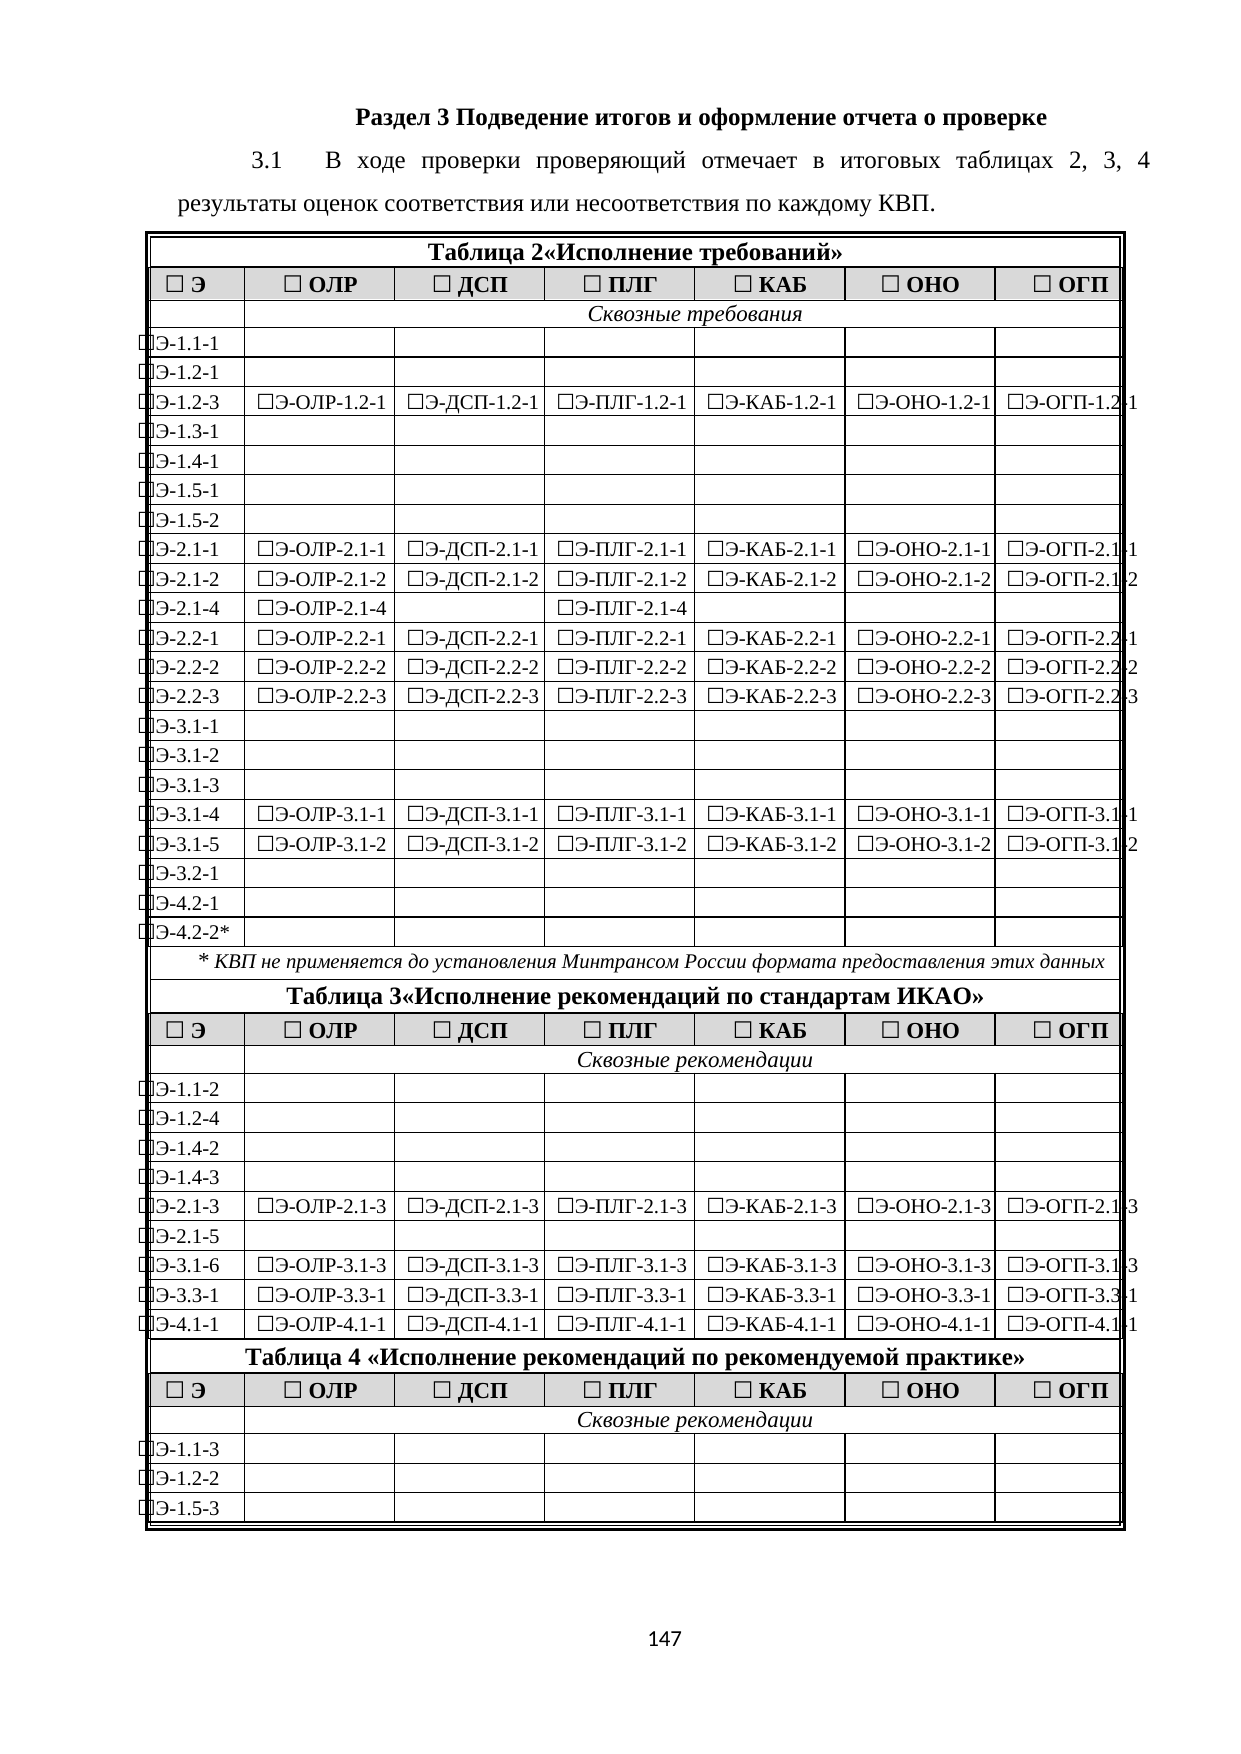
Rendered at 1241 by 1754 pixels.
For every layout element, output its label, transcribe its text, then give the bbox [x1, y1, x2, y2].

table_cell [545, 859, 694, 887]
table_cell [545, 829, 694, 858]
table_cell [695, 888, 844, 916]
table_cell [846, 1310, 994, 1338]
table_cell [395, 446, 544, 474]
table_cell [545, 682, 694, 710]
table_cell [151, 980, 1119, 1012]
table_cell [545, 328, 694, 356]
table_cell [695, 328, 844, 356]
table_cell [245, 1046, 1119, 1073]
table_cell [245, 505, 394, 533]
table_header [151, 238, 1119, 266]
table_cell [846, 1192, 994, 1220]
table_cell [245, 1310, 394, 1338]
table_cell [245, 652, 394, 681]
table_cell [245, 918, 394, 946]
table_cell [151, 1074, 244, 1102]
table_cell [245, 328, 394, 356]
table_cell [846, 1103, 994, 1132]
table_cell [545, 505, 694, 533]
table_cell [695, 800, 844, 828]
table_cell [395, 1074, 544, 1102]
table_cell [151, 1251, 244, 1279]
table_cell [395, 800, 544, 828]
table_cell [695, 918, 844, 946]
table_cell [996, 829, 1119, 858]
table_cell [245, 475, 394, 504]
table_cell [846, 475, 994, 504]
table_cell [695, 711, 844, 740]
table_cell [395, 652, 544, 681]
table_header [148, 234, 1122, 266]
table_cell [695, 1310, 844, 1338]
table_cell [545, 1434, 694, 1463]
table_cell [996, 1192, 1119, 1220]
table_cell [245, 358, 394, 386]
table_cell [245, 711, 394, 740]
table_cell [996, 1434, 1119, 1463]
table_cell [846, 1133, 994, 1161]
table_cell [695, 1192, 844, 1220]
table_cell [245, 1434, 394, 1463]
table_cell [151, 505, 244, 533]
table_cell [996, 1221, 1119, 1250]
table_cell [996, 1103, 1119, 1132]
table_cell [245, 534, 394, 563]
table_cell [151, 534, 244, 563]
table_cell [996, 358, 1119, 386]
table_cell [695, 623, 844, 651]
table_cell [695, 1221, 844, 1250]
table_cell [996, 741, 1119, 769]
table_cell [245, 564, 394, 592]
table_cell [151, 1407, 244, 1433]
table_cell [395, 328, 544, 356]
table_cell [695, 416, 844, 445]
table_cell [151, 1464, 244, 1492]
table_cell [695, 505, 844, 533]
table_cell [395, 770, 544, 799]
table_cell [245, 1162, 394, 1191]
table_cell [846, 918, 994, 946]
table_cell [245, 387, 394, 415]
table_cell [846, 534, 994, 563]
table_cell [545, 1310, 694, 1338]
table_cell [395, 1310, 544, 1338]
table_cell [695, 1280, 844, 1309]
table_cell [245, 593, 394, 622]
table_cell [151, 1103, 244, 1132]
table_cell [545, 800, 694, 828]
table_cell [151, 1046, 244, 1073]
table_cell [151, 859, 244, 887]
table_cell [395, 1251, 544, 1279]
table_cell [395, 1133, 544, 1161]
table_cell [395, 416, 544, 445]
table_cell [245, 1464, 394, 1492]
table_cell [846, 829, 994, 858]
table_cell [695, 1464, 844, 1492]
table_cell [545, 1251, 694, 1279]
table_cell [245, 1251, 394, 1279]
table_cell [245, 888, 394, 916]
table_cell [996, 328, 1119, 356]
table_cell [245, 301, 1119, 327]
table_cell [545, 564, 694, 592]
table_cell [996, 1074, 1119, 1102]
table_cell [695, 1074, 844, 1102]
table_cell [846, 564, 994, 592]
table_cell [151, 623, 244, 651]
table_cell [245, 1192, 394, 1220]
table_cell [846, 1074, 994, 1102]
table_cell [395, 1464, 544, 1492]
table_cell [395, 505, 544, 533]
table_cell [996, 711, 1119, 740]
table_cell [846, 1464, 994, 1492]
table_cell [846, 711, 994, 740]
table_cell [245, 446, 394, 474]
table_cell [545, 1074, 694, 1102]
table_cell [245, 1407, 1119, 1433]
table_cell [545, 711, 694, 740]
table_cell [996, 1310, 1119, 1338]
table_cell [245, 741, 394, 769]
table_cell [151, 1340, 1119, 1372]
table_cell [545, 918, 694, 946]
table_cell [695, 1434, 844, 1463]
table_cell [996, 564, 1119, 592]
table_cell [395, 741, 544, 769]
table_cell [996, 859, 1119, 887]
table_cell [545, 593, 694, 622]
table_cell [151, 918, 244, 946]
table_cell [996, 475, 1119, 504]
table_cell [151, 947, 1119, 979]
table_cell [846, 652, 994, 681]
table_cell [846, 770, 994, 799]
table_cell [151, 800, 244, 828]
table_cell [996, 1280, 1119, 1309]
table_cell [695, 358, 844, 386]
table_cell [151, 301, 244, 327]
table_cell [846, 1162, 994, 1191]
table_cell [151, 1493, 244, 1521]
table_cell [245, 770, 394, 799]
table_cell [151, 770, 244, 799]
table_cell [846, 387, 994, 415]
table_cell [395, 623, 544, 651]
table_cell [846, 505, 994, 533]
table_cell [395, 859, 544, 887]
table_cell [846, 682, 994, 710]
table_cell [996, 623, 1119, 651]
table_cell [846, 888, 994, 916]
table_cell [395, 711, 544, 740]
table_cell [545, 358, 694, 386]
subtitle Раздел 3 Подведение итогов и оформление отчета о проверке [177, 102, 1152, 131]
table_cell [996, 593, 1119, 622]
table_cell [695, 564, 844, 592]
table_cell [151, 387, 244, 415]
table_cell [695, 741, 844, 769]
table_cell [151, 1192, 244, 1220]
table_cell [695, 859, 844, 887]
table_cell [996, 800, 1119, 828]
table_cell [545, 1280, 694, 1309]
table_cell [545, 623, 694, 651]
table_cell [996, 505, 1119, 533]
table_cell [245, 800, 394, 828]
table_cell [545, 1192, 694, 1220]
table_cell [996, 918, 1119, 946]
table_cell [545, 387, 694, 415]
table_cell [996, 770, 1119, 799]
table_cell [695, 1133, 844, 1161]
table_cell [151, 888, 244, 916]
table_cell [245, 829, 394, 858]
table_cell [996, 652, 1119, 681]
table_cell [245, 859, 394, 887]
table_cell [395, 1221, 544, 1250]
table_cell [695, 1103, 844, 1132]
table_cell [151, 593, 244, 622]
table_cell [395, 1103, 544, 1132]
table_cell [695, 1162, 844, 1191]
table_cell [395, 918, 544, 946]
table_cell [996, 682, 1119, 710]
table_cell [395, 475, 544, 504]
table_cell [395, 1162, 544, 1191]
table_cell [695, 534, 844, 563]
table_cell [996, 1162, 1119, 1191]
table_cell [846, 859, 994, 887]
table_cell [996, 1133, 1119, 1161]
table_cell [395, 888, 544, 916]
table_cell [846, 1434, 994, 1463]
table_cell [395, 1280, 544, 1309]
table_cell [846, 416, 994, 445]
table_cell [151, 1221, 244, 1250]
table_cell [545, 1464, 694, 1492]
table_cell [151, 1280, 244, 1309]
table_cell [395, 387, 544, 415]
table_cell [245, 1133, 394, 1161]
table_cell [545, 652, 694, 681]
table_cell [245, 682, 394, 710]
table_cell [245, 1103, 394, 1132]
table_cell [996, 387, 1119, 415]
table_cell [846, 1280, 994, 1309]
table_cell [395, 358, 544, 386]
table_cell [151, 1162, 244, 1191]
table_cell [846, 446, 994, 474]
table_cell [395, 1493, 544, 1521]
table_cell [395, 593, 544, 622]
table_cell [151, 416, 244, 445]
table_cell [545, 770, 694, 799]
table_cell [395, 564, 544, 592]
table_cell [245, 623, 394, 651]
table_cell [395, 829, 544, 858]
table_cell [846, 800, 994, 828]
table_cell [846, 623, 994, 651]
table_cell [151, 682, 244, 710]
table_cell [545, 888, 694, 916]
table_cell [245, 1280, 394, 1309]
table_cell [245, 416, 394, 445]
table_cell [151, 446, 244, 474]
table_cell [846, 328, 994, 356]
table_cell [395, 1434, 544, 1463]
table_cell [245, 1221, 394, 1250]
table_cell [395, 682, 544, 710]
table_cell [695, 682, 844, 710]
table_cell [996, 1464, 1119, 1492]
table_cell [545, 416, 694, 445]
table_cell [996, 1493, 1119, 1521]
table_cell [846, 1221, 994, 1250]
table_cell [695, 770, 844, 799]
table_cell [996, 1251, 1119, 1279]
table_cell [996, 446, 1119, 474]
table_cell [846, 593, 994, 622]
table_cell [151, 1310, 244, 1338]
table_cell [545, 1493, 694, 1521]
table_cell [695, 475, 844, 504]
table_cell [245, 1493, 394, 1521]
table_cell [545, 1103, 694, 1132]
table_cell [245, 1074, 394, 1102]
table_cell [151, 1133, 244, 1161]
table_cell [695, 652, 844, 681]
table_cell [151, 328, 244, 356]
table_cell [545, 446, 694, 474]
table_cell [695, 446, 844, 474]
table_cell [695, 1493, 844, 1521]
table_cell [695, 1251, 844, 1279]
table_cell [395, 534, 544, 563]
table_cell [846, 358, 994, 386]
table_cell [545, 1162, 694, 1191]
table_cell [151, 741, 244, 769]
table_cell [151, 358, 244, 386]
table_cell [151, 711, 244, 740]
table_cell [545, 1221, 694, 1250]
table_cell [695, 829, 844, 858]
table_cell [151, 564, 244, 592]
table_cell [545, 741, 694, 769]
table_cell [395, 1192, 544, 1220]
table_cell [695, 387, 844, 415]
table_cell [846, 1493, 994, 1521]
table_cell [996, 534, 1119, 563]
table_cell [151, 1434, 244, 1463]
list В ходе проверки проверяющий отмечает в итоговых таблицах 2, 3, 4 результаты оценок соответствия или несоответствия по каждому КВП. [177, 145, 1152, 217]
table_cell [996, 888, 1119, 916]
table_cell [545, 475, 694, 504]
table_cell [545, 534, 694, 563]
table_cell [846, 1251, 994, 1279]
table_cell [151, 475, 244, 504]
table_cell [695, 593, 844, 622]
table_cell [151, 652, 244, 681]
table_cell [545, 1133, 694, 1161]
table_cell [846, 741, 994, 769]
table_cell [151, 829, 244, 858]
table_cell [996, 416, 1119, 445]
